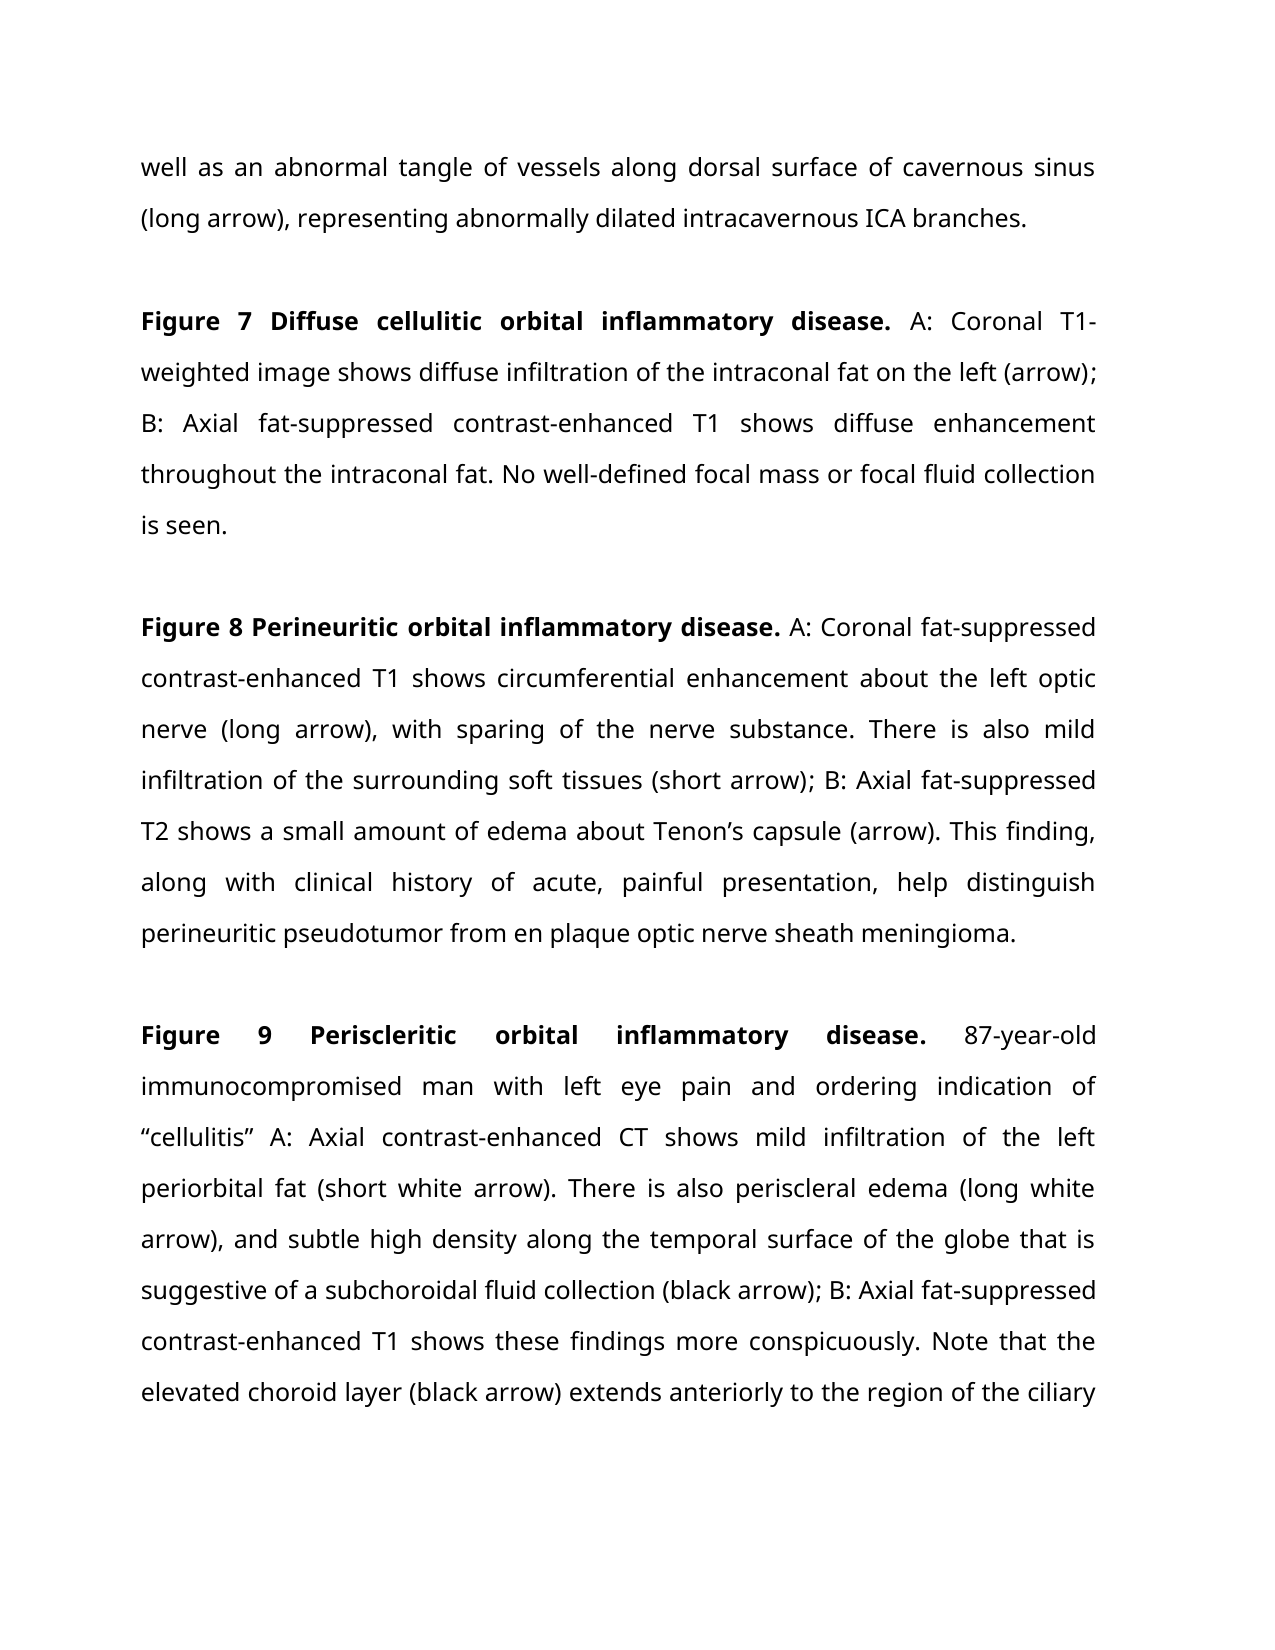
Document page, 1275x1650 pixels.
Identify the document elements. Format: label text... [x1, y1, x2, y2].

text Figure 7 Diffuse cellulitic orbital inflammatory disease. A: Coronal T1-weighted image shows diffuse infiltration of the intraconal fat on the left (arrow); B: Axial fat-suppressed contrast-enhanced T1 shows diffuse enhancement throughout the intraconal fat. No well-defined focal mass or focal fluid collection is seen. [141, 303, 1097, 541]
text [141, 150, 1097, 235]
text Figure 8 Perineuritic orbital inflammatory disease. A: Coronal fat-suppressed contrast-enhanced T1 shows circumferential enhancement about the left optic nerve (long arrow), with sparing of the nerve substance. There is also mild infiltration of the surrounding soft tissues (short arrow); B: Axial fat-suppressed T2 shows a small amount of edema about Tenon’s capsule (arrow). This finding, along with clinical history of acute, painful presentation, help distinguish perineuritic pseudotumor from en plaque optic nerve sheath meningioma. [141, 609, 1097, 950]
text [141, 1018, 1097, 1409]
